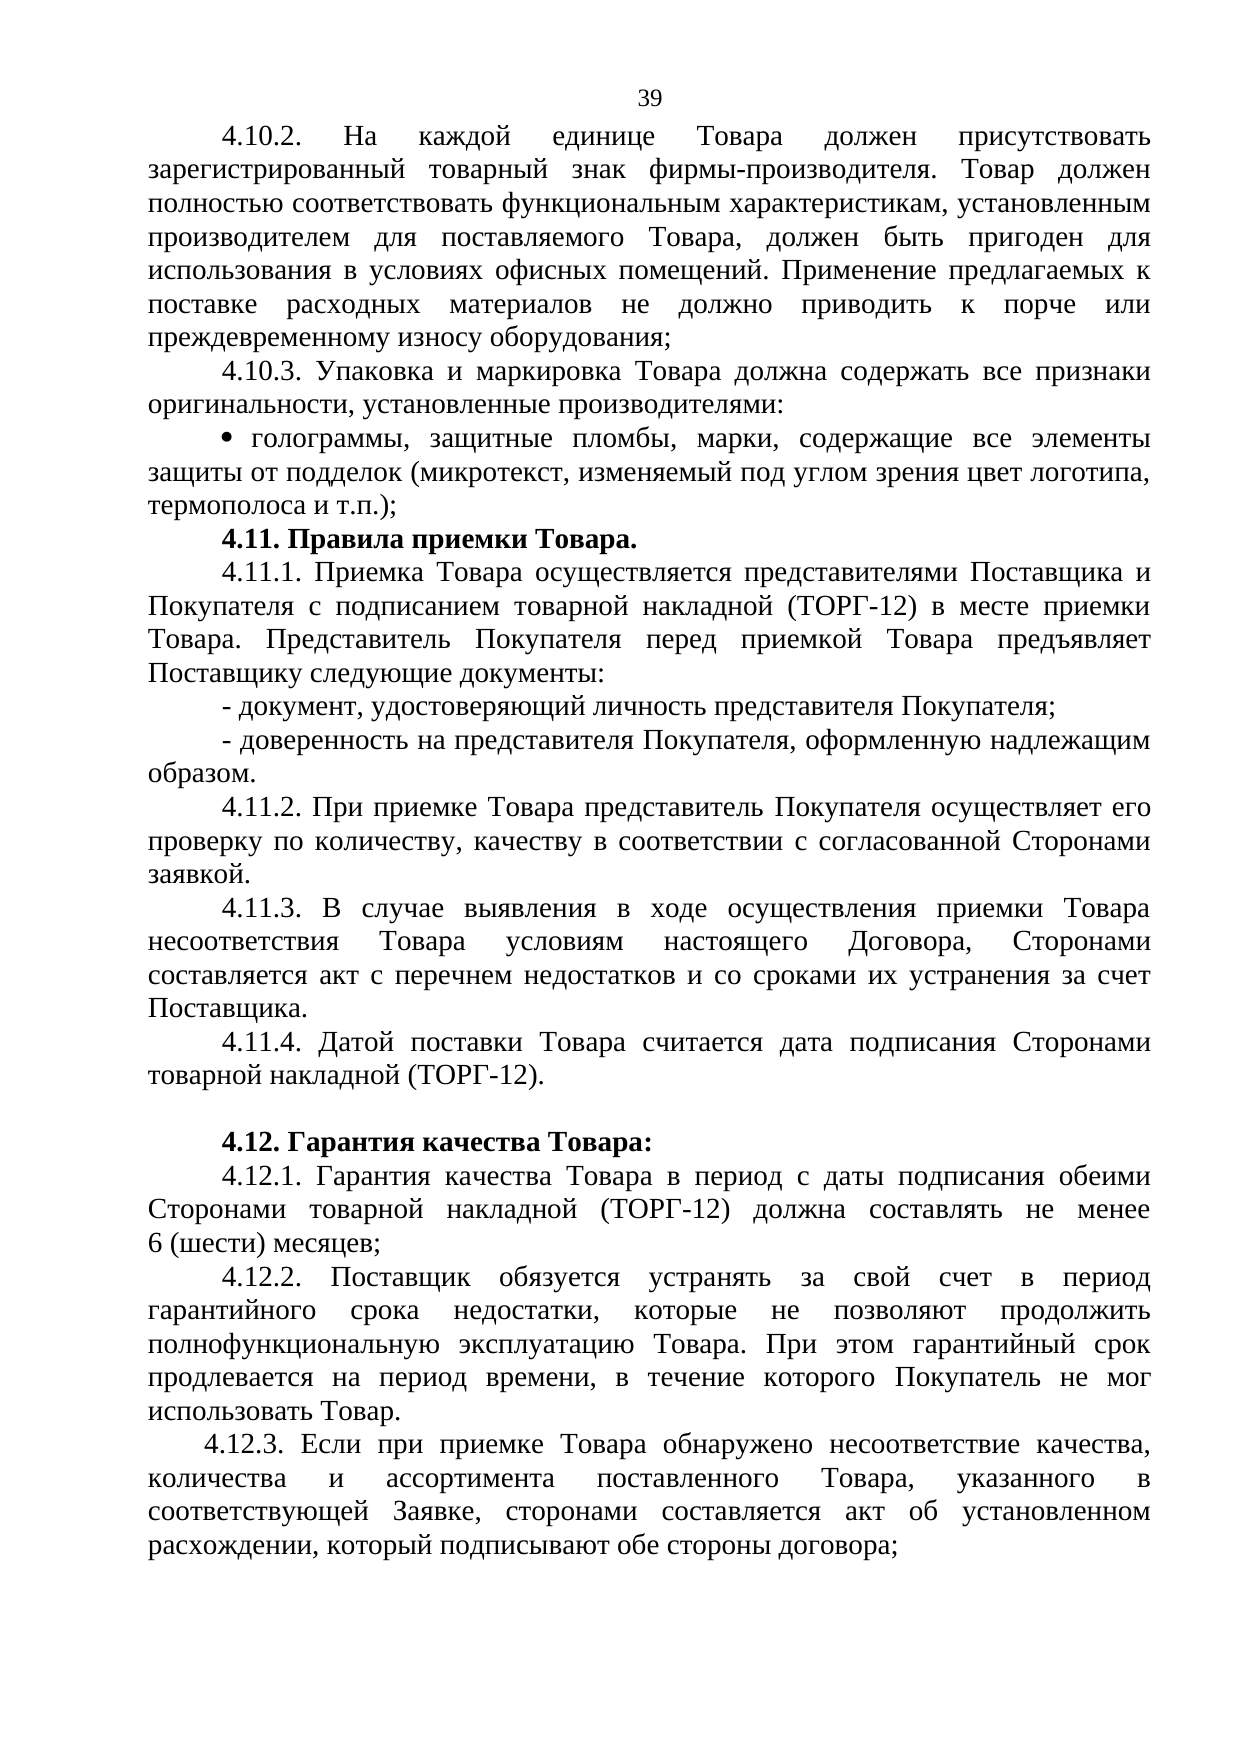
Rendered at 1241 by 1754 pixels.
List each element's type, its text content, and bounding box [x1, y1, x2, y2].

text 4.11.1. Приемка Товара осуществляется представителями Поставщика и Покупателя с подписанием товарной накладной (ТОРГ-12) в месте приемки Товара. Представитель Покупателя перед приемкой Товара предъявляет Поставщику следующие документы: [148, 554, 1152, 688]
text 4.12.3. Если при приемке Товара обнаружено несоответствие качества, количества и ассортимента поставленного Товара, указанного в соответствующей Заявке, сторонами составляется акт об установленном расхождении, который подписывают обе стороны договора; [148, 1426, 1152, 1561]
text 4.11.3. В случае выявления в ходе осуществления приемки Товара несоответствия Товара условиям настоящего Договора, Сторонами составляется акт с перечнем недостатков и со сроками их устранения за счет Поставщика. [148, 890, 1152, 1024]
list голограммы, защитные пломбы, марки, содержащие все элементы защиты от подделок (микротекст, изменяемый под углом зрения цвет логотипа, термополоса и т.п.); [148, 420, 1152, 521]
text 4.11.2. При приемке Товара представитель Покупателя осуществляет его проверку по количеству, качеству в соответствии с согласованной Сторонами заявкой. [148, 789, 1152, 890]
text 4.11.4. Датой поставки Товара считается дата подписания Сторонами товарной накладной (ТОРГ-12). [148, 1024, 1152, 1091]
text 4.10.3. Упаковка и маркировка Товара должна содержать все признаки оригинальности, установленные производителями: [148, 353, 1152, 420]
text 4.11. Правила приемки Товара. [148, 521, 1152, 554]
text - документ, удостоверяющий личность представителя Покупателя; [148, 688, 1152, 722]
text 4.10.2. На каждой единице Товара должен присутствовать зарегистрированный товарный знак фирмы-производителя. Товар должен полностью соответствовать функциональным характеристикам, установленным производителем для поставляемого Товара, должен быть пригоден для использования в условиях офисных помещений. Применение предлагаемых к поставке расходных материалов не должно приводить к порче или преждевременному износу оборудования; [148, 118, 1152, 353]
text 4.12. Гарантия качества Товара: [148, 1124, 1152, 1158]
text 4.12.2. Поставщик обязуется устранять за свой счет в период гарантийного срока недостатки, которые не позволяют продолжить полнофункциональную эксплуатацию Товара. При этом гарантийный срок продлевается на период времени, в течение которого Покупатель не мог использовать Товар. [148, 1259, 1152, 1426]
text - доверенность на представителя Покупателя, оформленную надлежащим образом. [148, 722, 1152, 789]
text 4.12.1. Гарантия качества Товара в период с даты подписания обеими Сторонами товарной накладной (ТОРГ-12) должна составлять не менее 6 (шести) месяцев; [148, 1158, 1152, 1259]
